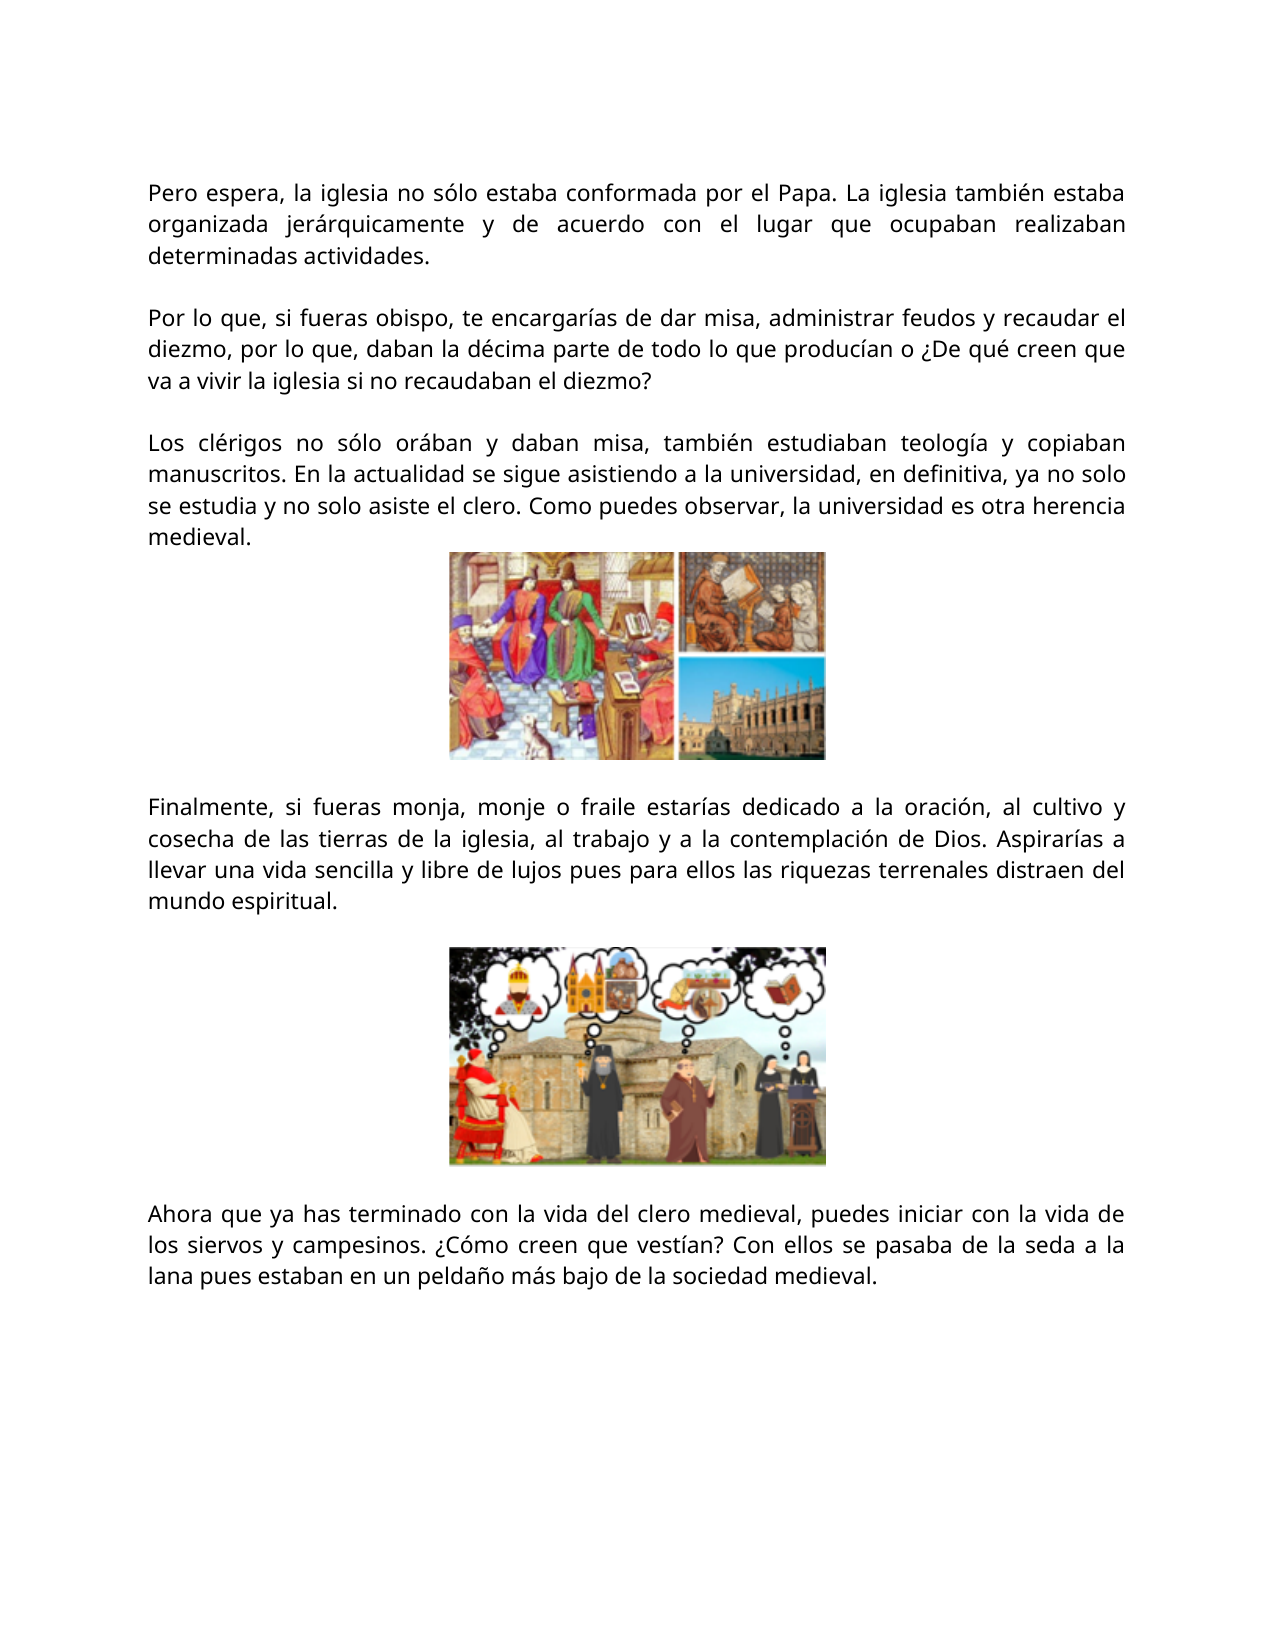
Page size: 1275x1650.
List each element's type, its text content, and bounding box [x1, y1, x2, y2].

text Finalmente, si fueras monja, monje o fraile estarías dedicado a la oración, al cultivo y cosecha de las tierras de la iglesia, al trabajo y a la contemplación de Dios. Aspirarías a llevar una vida sencilla y libre de lujos pues para ellos las riquezas terrenales distraen del mundo espiritual. [148, 791, 1127, 916]
text Pero espera, la iglesia no sólo estaba conformada por el Papa. La iglesia también estaba organizada jerárquicamente y de acuerdo con el lugar que ocupaban realizaban determinadas actividades. [148, 177, 1127, 271]
picture [449, 947, 826, 1167]
text Por lo que, si fueras obispo, te encargarías de dar misa, administrar feudos y recaudar el diezmo, por lo que, daban la décima parte de todo lo que producían o ¿De qué creen que va a vivir la iglesia si no recaudaban el diezmo? [148, 302, 1127, 396]
picture [449, 552, 826, 760]
text Los clérigos no sólo orában y daban misa, también estudiaban teología y copiaban manuscritos. En la actualidad se sigue asistiendo a la universidad, en definitiva, ya no solo se estudia y no solo asiste el clero. Como puedes observar, la universidad es otra herencia medieval. [148, 427, 1127, 552]
text Ahora que ya has terminado con la vida del clero medieval, puedes iniciar con la vida de los siervos y campesinos. ¿Cómo creen que vestían? Con ellos se pasaba de la seda a la lana pues estaban en un peldaño más bajo de la sociedad medieval. [148, 1197, 1127, 1291]
